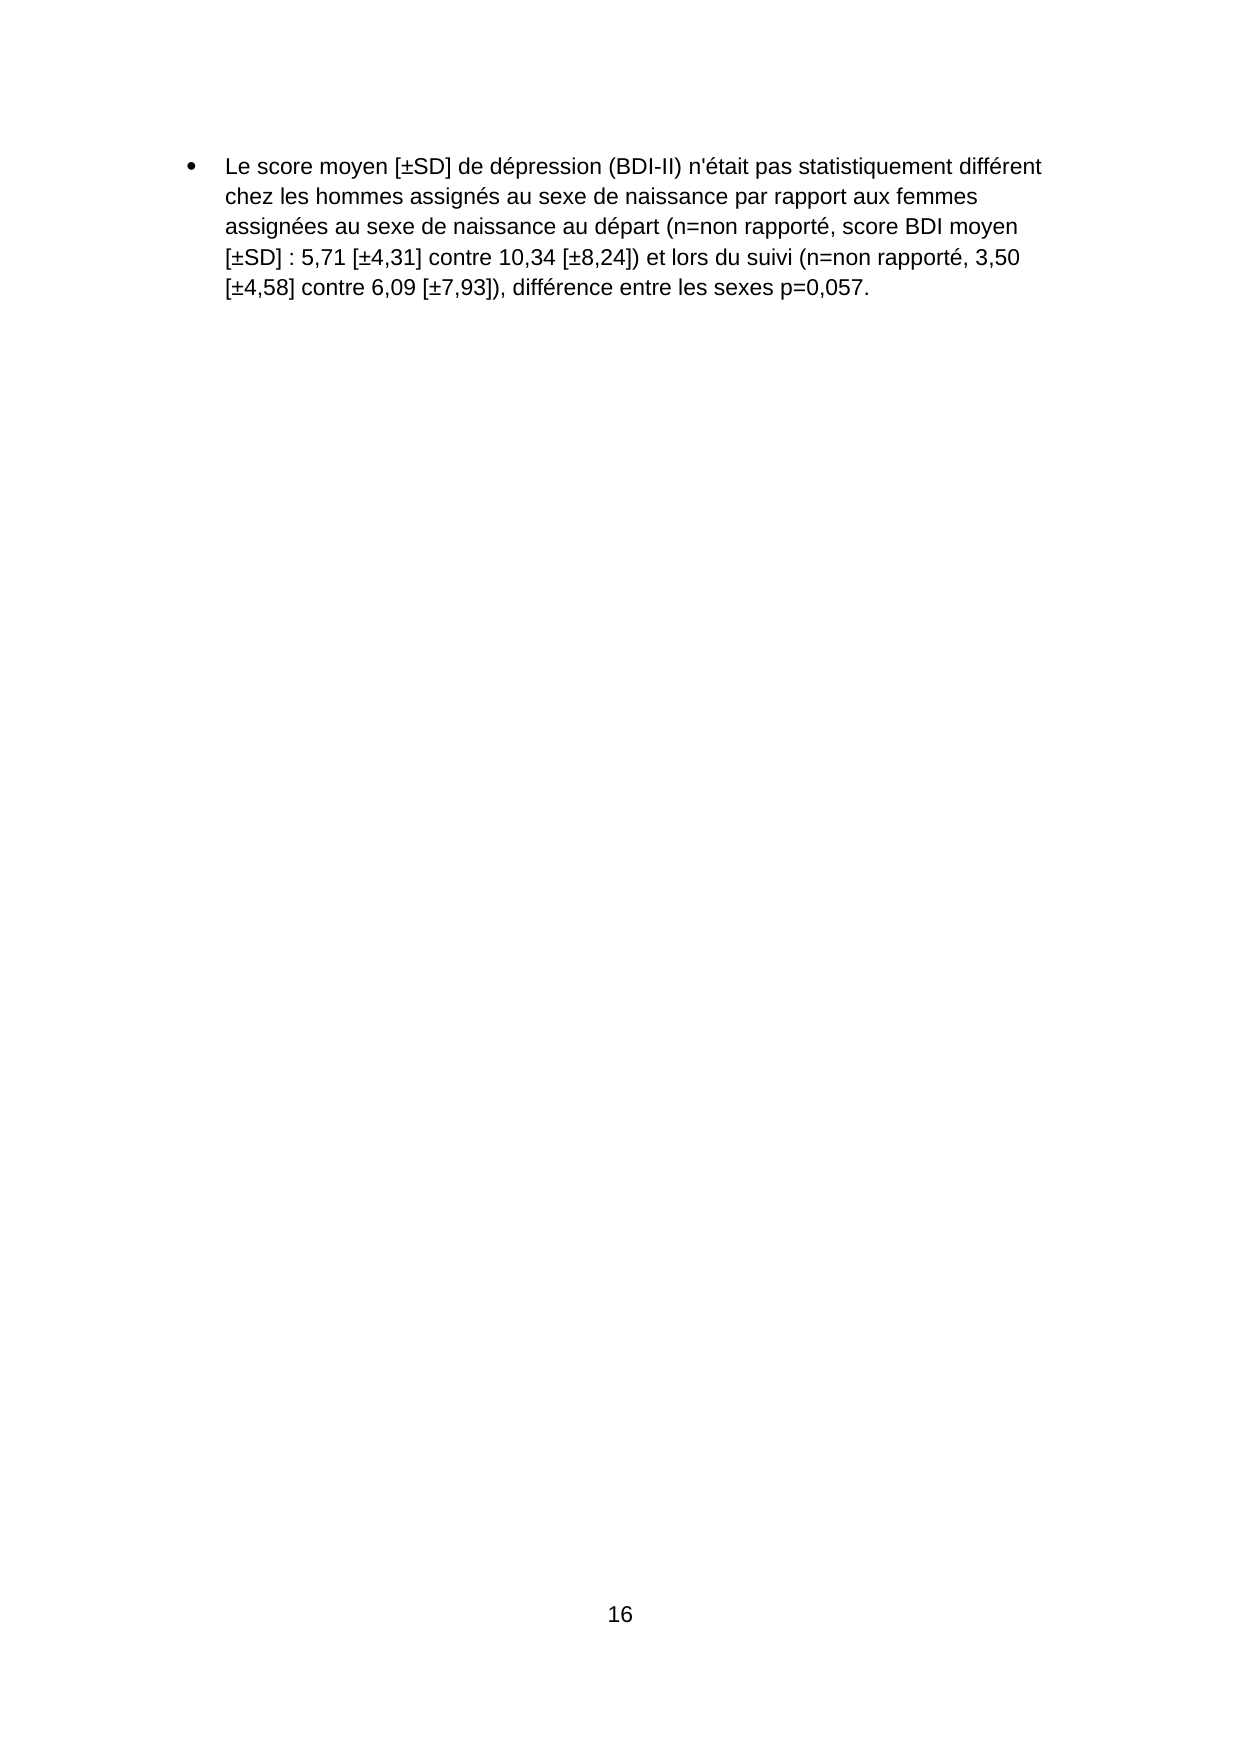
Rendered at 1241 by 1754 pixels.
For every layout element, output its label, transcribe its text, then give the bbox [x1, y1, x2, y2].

list Le score moyen [±SD] de dépression (BDI-II) n'était pas statistiquement différent chez les hommes assignés au sexe de naissance par rapport aux femmes assignées au sexe de naissance au départ (n=non rapporté, score BDI moyen [±SD] : 5,71 [±4,31] contre 10,34 [±8,24]) et lors du suivi (n=non rapporté, 3,50 [±4,58] contre 6,09 [±7,93]), différence entre les sexes p=0,057. [187, 153, 1070, 300]
